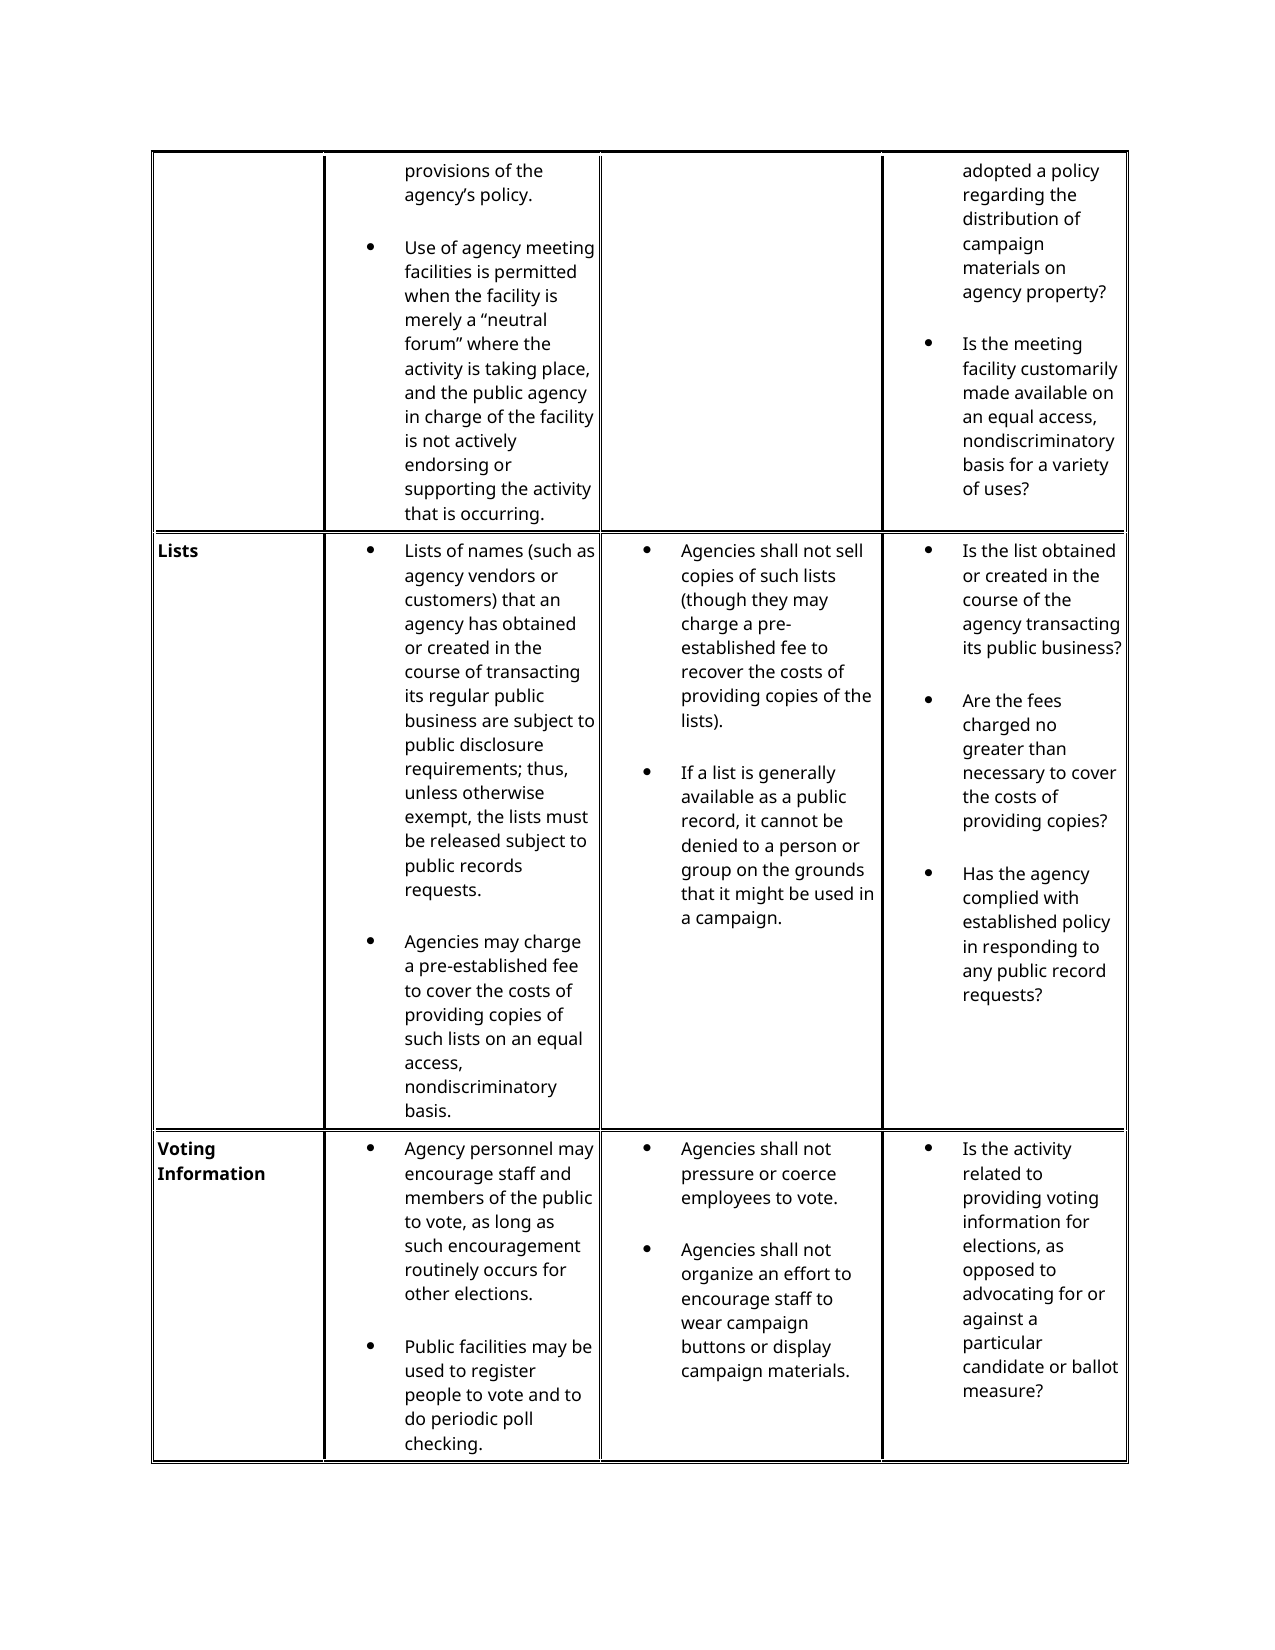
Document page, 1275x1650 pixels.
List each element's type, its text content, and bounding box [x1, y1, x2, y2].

table_cell Is the list obtained or created in the course of the agency transacting its public business? Are the fees charged no greater than necessary to cover the costs of providing copies? Has the agency complied with established policy in responding to any public record requests? [884, 530, 1126, 1128]
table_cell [324, 153, 601, 530]
table_cell Is the activity related to providing voting information for elections, as opposed to advocating for or against a particular candidate or ballot measure? [882, 1128, 1126, 1460]
table_cell Agency personnel may encourage staff and members of the public to vote, as long as such encouragement routinely occurs for other elections. Public facilities may be used to register people to vote and to do periodic poll checking. [324, 1132, 601, 1460]
table_cell Lists of names (such as agency vendors or customers) that an agency has obtained or created in the course of transacting its regular public business are subject to public disclosure requirements; thus, unless otherwise exempt, the lists must be released subject to public records requests. Agencies may charge a pre-established fee to cover the costs of providing copies of such lists on an equal access, nondiscriminatory basis. [326, 534, 599, 1128]
table_cell Voting Information [154, 1128, 324, 1460]
table_cell Meeting Facilities [154, 152, 324, 530]
table_cell Lists [154, 530, 323, 1128]
table_cell Agencies shall not sell copies of such lists (though they may charge a pre-established fee to recover the costs of providing copies of the lists). If a list is generally available as a public record, it cannot be denied to a person or group on the grounds that it might be used in a campaign. [602, 534, 881, 1128]
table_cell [882, 153, 1126, 530]
table_cell [601, 152, 882, 530]
table_cell Agencies shall not pressure or coerce employees to vote. Agencies shall not organize an effort to encourage staff to wear campaign buttons or display campaign materials. [601, 1132, 882, 1460]
